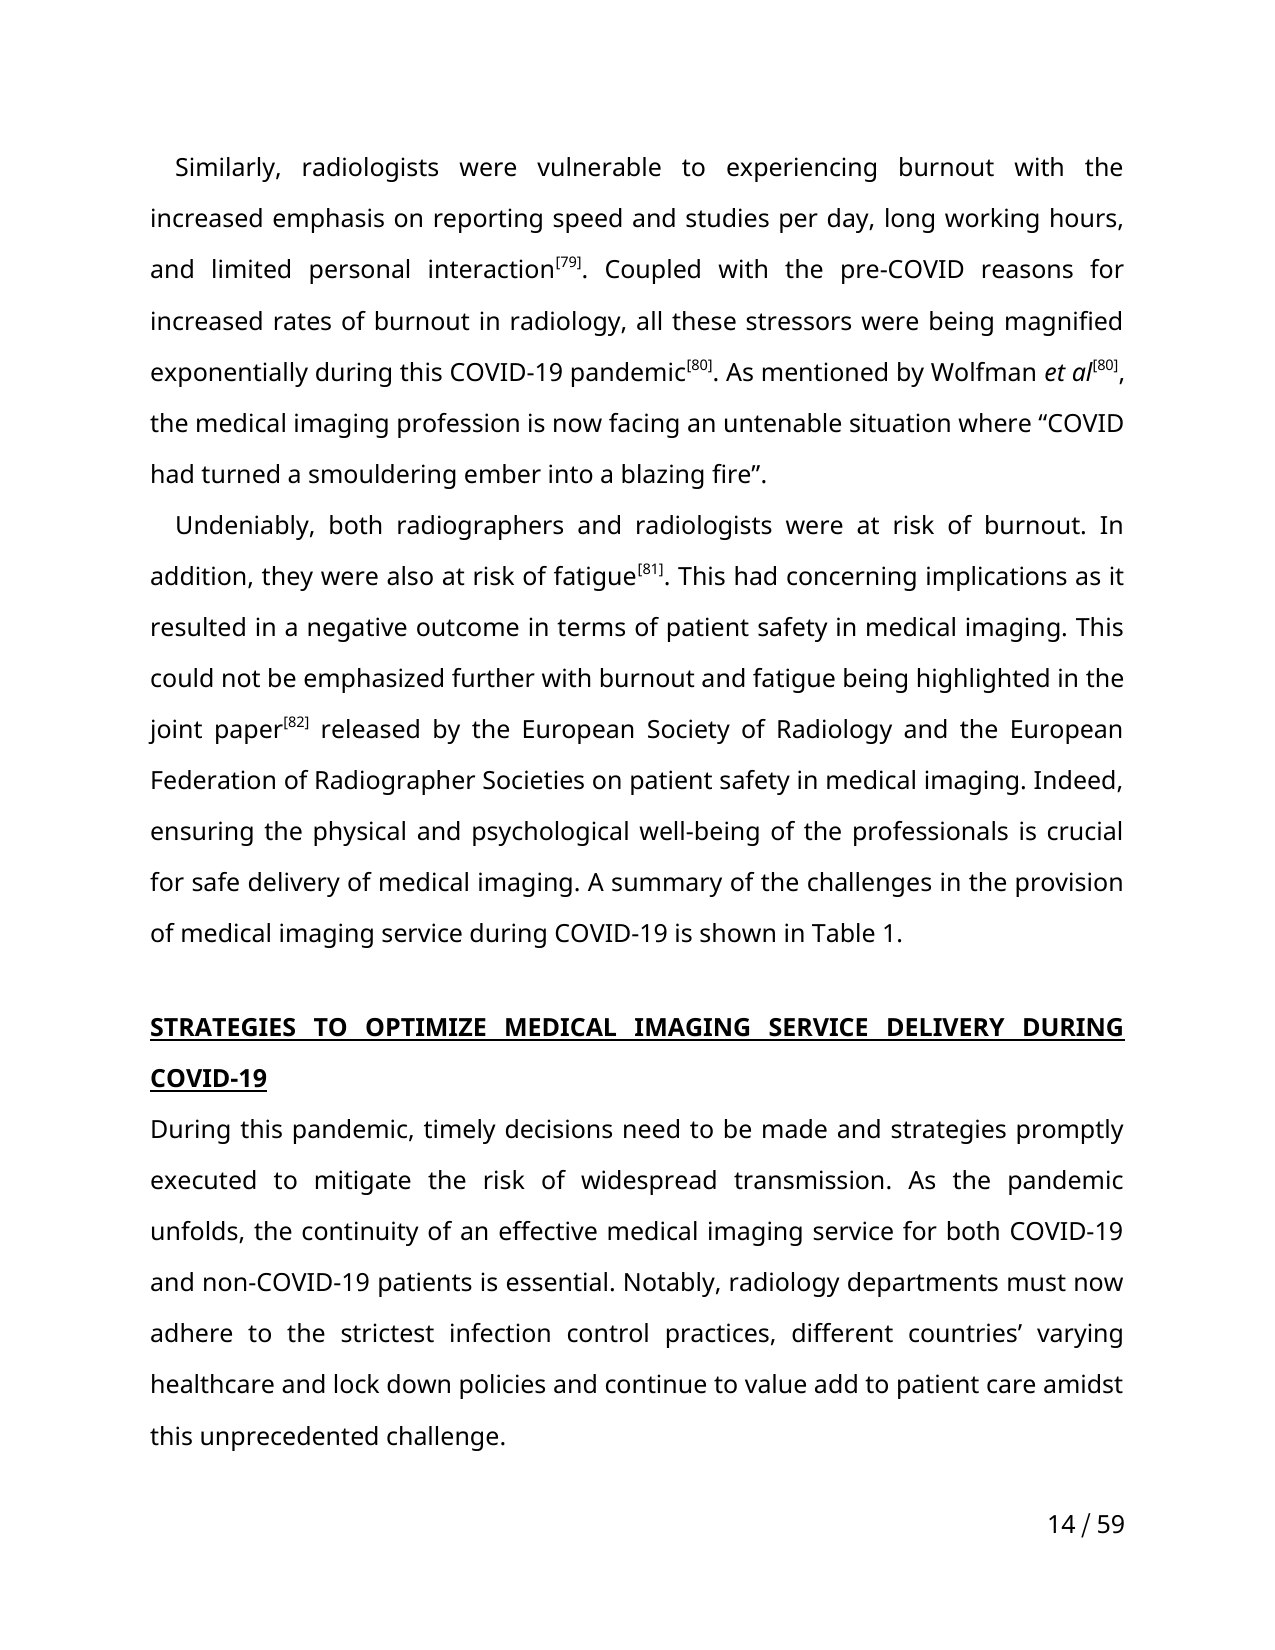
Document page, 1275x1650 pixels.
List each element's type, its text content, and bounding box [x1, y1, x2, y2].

text Undeniably, both radiographers and radiologists were at risk of burnout. In addition, they were also at risk of fatigue[81]. This had concerning implications as it resulted in a negative outcome in terms of patient safety in medical imaging. This could not be emphasized further with burnout and fatigue being highlighted in the joint paper[82] released by the European Society of Radiology and the European Federation of Radiographer Societies on patient safety in medical imaging. Indeed, ensuring the physical and psychological well-being of the professionals is crucial for safe delivery of medical imaging. A summary of the challenges in the provision of medical imaging service during COVID-19 is shown in Table 1. [150, 507, 1125, 950]
text During this pandemic, timely decisions need to be made and strategies promptly executed to mitigate the risk of widespread transmission. As the pandemic unfolds, the continuity of an effective medical imaging service for both COVID-19 and non-COVID-19 patients is essential. Notably, radiology departments must now adhere to the strictest infection control practices, different countries’ varying healthcare and lock down policies and continue to value add to patient care amidst this unprecedented challenge. [150, 1112, 1125, 1452]
text Similarly, radiologists were vulnerable to experiencing burnout with the increased emphasis on reporting speed and studies per day, long working hours, and limited personal interaction[79]. Coupled with the pre-COVID reasons for increased rates of burnout in radiology, all these stressors were being magnified exponentially during this COVID-19 pandemic[80]. As mentioned by Wolfman et al[80], the medical imaging profession is now facing an untenable situation where “COVID had turned a smouldering ember into a blazing fire”. [150, 150, 1125, 490]
text Strategies to optimize medical imaging service delivery during COVID-19 [150, 1041, 1125, 1095]
text Strategies to optimize medical imaging service delivery during COVID-19 [150, 1010, 1125, 1039]
